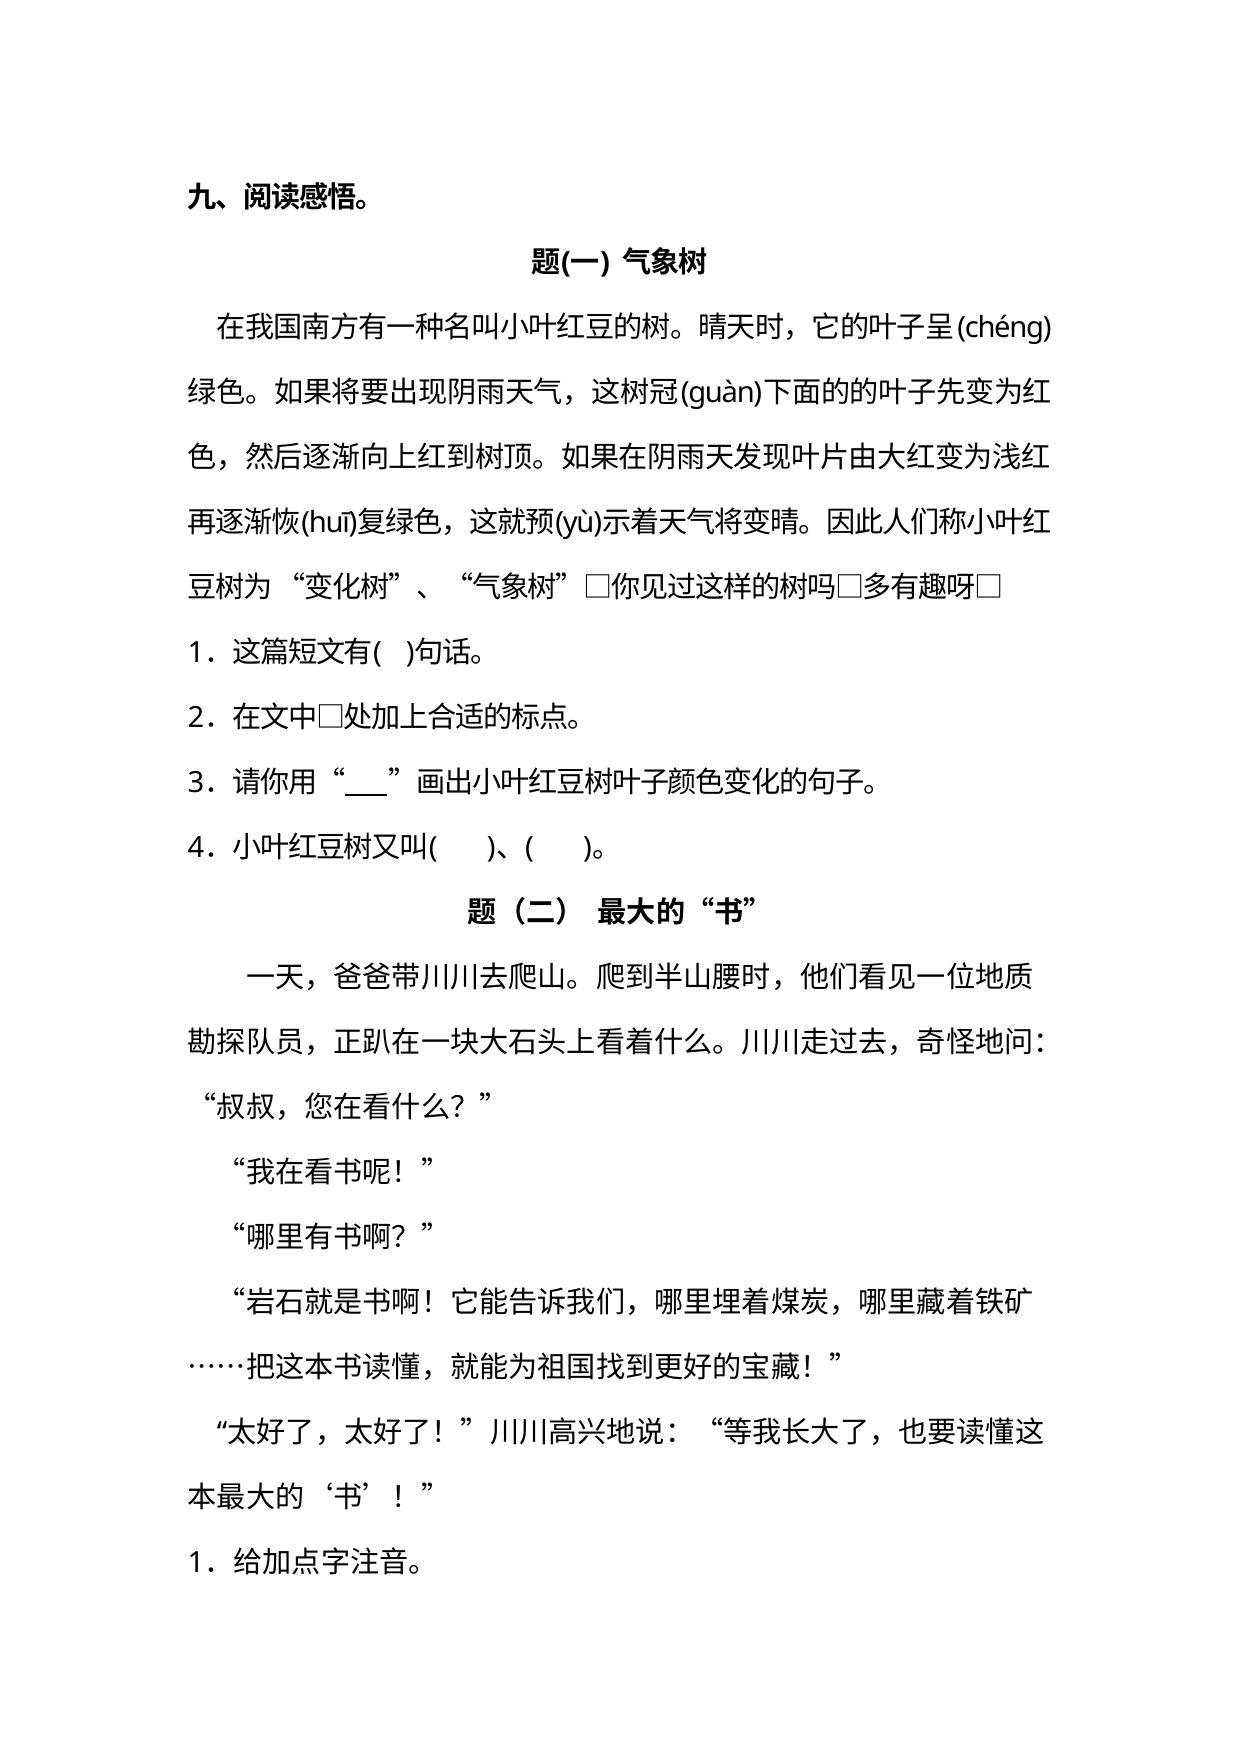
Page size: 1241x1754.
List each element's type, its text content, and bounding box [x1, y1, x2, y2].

text 1．这篇短文有( )句话。 [187, 617, 1053, 682]
text 在我国南方有一种名叫小叶红豆的树。晴天时，它的叶子呈(chénɡ)绿色。如果将要出现阴雨天气，这树冠(ɡuàn)下面的的叶子先变为红色，然后逐渐向上红到树顶。如果在阴雨天发现叶片由大红变为浅红，再逐渐恢(huī)复绿色，这就预(yù)示着天气将变晴。因此人们称小叶红豆树为 “变化树”、“气象树”□你见过这样的树吗□多有趣呀□ [187, 292, 1053, 617]
text “我在看书呢！” [187, 1137, 1053, 1202]
text 题(一) 气象树 [187, 227, 1053, 292]
text “哪里有书啊？” [187, 1202, 1053, 1267]
text 4．小叶红豆树又叫( )、( )。 [187, 812, 1053, 877]
text 1．给加点字注音。 [187, 1527, 1053, 1592]
text “岩石就是书啊！它能告诉我们，哪里埋着煤炭，哪里藏着铁矿……把这本书读懂，就能为祖国找到更好的宝藏！” [187, 1267, 1053, 1397]
text 3．请你用“ ”画出小叶红豆树叶子颜色变化的句子。 [187, 747, 1053, 812]
text 一天，爸爸带川川去爬山。爬到半山腰时，他们看见一位地质勘探队员，正趴在一块大石头上看着什么。川川走过去，奇怪地问：“叔叔，您在看什么？” [187, 942, 1053, 1137]
text “太好了，太好了！”川川高兴地说：“等我长大了，也要读懂这本最大的‘书’！” [187, 1397, 1053, 1527]
text 题（二） 最大的“书” [187, 877, 1053, 942]
text 九、阅读感悟。 [187, 162, 1053, 227]
text 2．在文中□处加上合适的标点。 [187, 682, 1053, 747]
